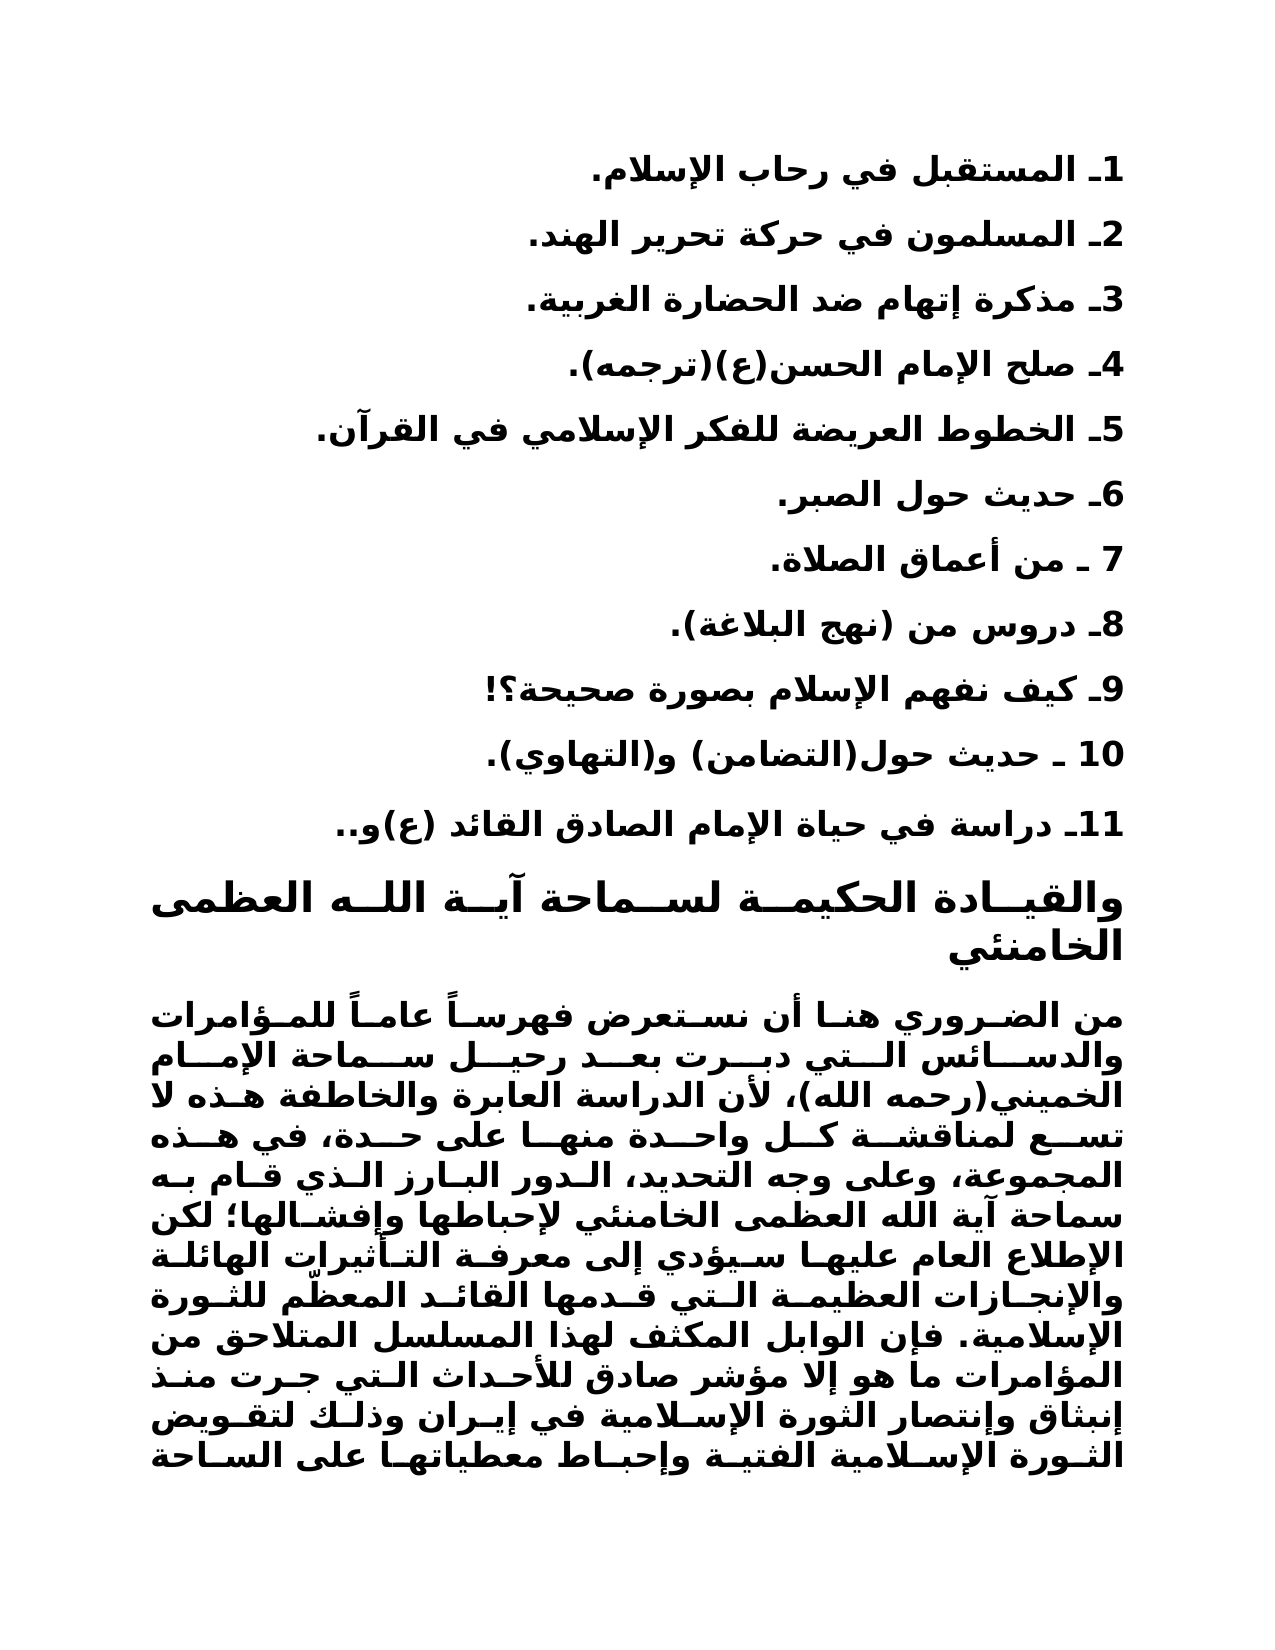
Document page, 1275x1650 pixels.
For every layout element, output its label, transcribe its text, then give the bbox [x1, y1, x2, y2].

text 9ـ كيف نفهم الإسلام بصورة صحيحة؟! [150, 670, 1125, 710]
text 10 ـ حديث حول(التضامن) و(التهاوي). [150, 735, 1125, 775]
text 5ـ الخطوط العريضة للفكر الإسلامي في القرآن. [150, 410, 1125, 450]
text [150, 995, 1125, 1475]
text والقيادة الحكيمة لسماحة آية الله العظمى الخامنئي [150, 873, 1125, 970]
text 11ـ دراسة في حياة الإمام الصادق القائد (ع)و.. [150, 804, 1125, 844]
text 3ـ مذكرة إتهام ضد الحضارة الغربية. [150, 280, 1125, 320]
text 4ـ صلح الإمام الحسن(ع)(ترجمه). [150, 345, 1125, 385]
text 6ـ حديث حول الصبر. [150, 475, 1125, 515]
text 8ـ دروس من (نهج البلاغة). [150, 605, 1125, 645]
text 7 ـ من أعماق الصلاة. [150, 540, 1125, 580]
text 2ـ المسلمون في حركة تحرير الهند. [150, 215, 1125, 255]
text 1ـ المستقبل في رحاب الإسلام. [150, 150, 1125, 190]
